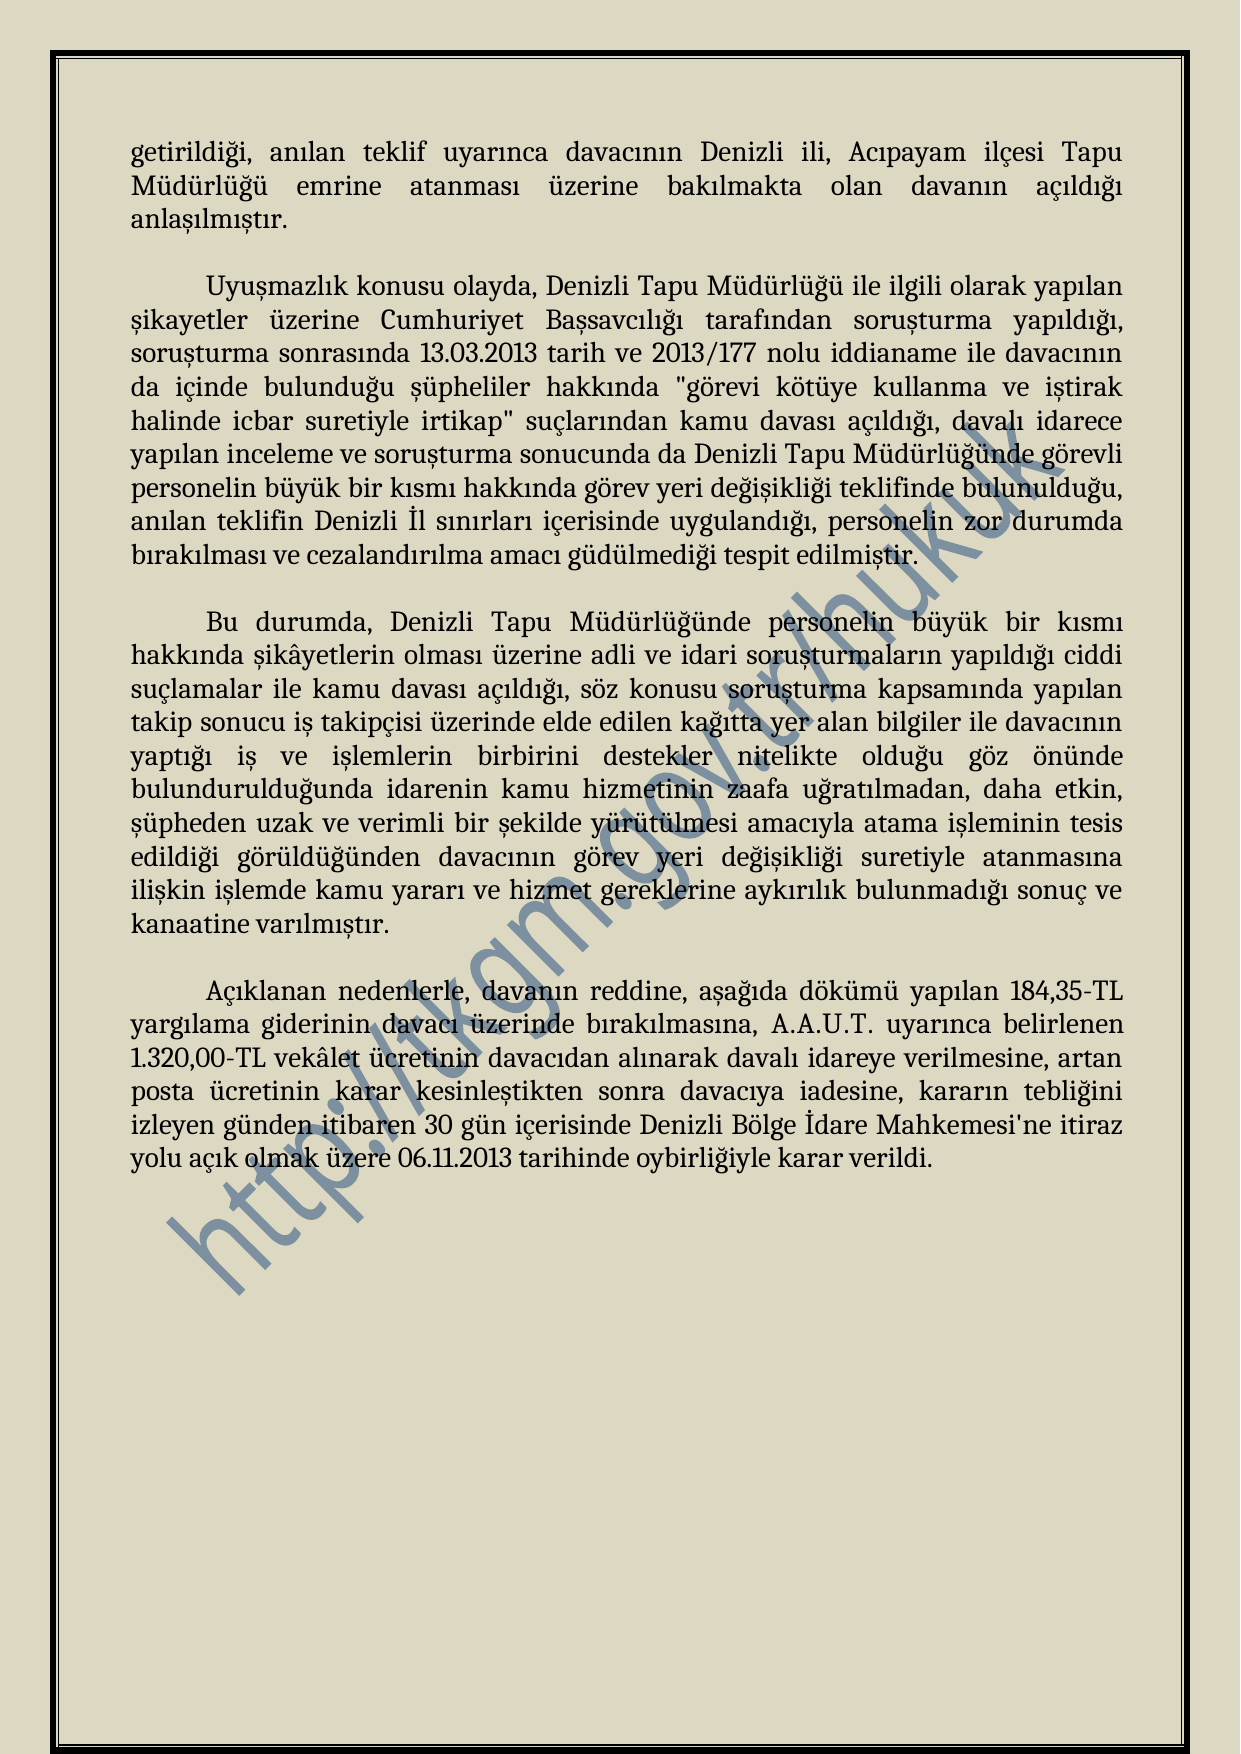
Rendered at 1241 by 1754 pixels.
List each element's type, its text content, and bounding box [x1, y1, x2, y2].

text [131, 135, 1124, 236]
text Açıklanan nedenlerle, davanın reddine, aşağıda dökümü yapılan 184,35-TL yargılama giderinin davacı üzerinde bırakılmasına, A.A.U.T. uyarınca belirlenen 1.320,00-TL vekâlet ücretinin davacıdan alınarak davalı idareye verilmesine, artan posta ücretinin karar kesinleştikten sonra davacıya iadesine, kararın tebliğini izleyen günden itibaren 30 gün içerisinde Denizli Bölge İdare Mahkemesi'ne itiraz yolu açık olmak üzere 06.11.2013 tarihinde oybirliğiyle karar verildi. [131, 974, 1124, 1175]
text Uyuşmazlık konusu olayda, Denizli Tapu Müdürlüğü ile ilgili olarak yapılan şikayetler üzerine Cumhuriyet Başsavcılığı tarafından soruşturma yapıldığı, soruşturma sonrasında 13.03.2013 tarih ve 2013/177 nolu iddianame ile davacının da içinde bulunduğu şüpheliler hakkında "görevi kötüye kullanma ve iştirak halinde icbar suretiyle irtikap" suçlarından kamu davası açıldığı, davalı idarece yapılan inceleme ve soruşturma sonucunda da Denizli Tapu Müdürlüğünde görevli personelin büyük bir kısmı hakkında görev yeri değişikliği teklifinde bulunulduğu, anılan teklifin Denizli İl sınırları içerisinde uygulandığı, personelin zor durumda bırakılması ve cezalandırılma amacı güdülmediği tespit edilmiştir. [131, 269, 1124, 571]
text Bu durumda, Denizli Tapu Müdürlüğünde personelin büyük bir kısmı hakkında şikâyetlerin olması üzerine adli ve idari soruşturmaların yapıldığı ciddi suçlamalar ile kamu davası açıldığı, söz konusu soruşturma kapsamında yapılan takip sonucu iş takipçisi üzerinde elde edilen kağıtta yer alan bilgiler ile davacının yaptığı iş ve işlemlerin birbirini destekler nitelikte olduğu göz önünde bulundurulduğunda idarenin kamu hizmetinin zaafa uğratılmadan, daha etkin, şüpheden uzak ve verimli bir şekilde yürütülmesi amacıyla atama işleminin tesis edildiği görüldüğünden davacının görev yeri değişikliği suretiyle atanmasına ilişkin işlemde kamu yararı ve hizmet gereklerine aykırılık bulunmadığı sonuç ve kanaatine varılmıştır. [131, 605, 1124, 940]
